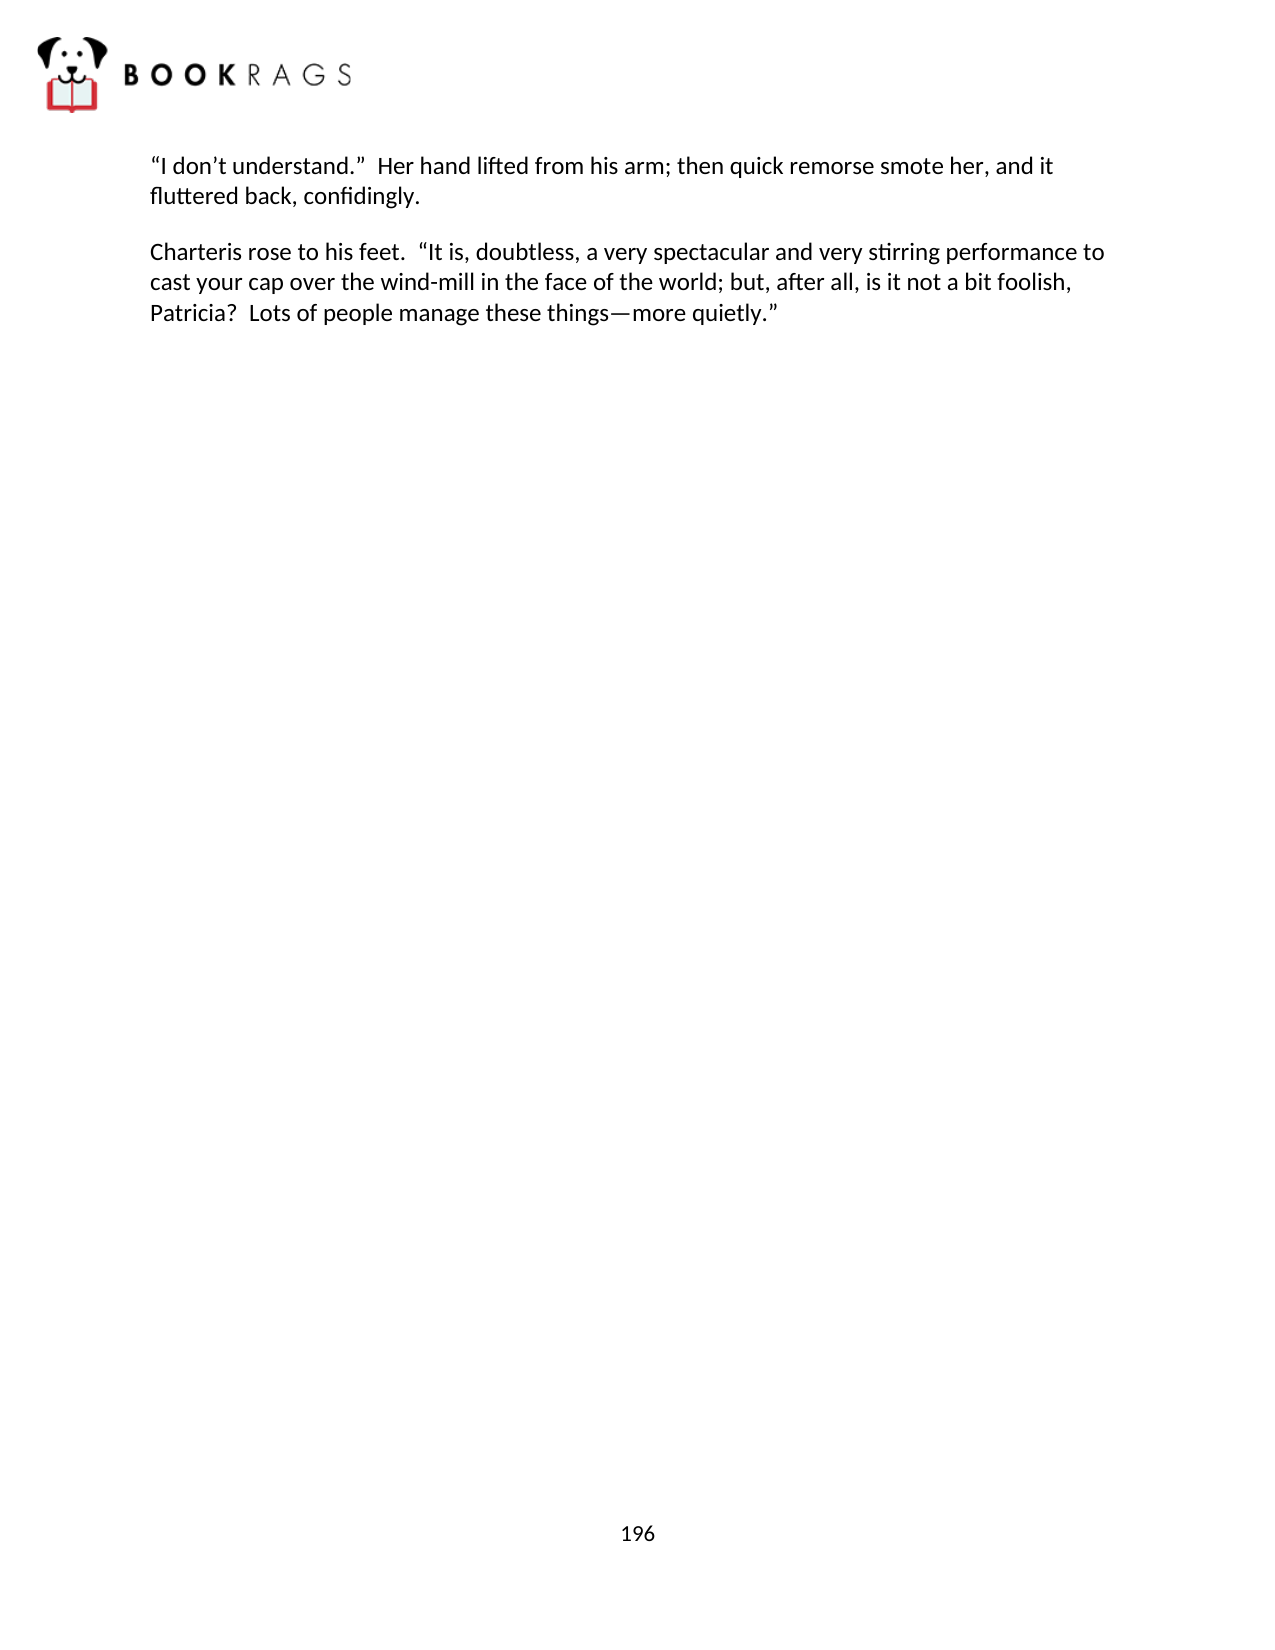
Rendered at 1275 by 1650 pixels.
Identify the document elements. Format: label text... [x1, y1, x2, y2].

text Charteris rose to his feet. “It is, doubtless, a very spectacular and very stirring performance to cast your cap over the wind-mill in the face of the world; but, after all, is it not a bit foolish, Patricia? Lots of people manage these things—­more quietly.” [150, 236, 1125, 328]
text “I don’t understand.” Her hand lifted from his arm; then quick remorse smote her, and it fluttered back, confidingly. [150, 150, 1125, 211]
picture [37, 37, 351, 113]
